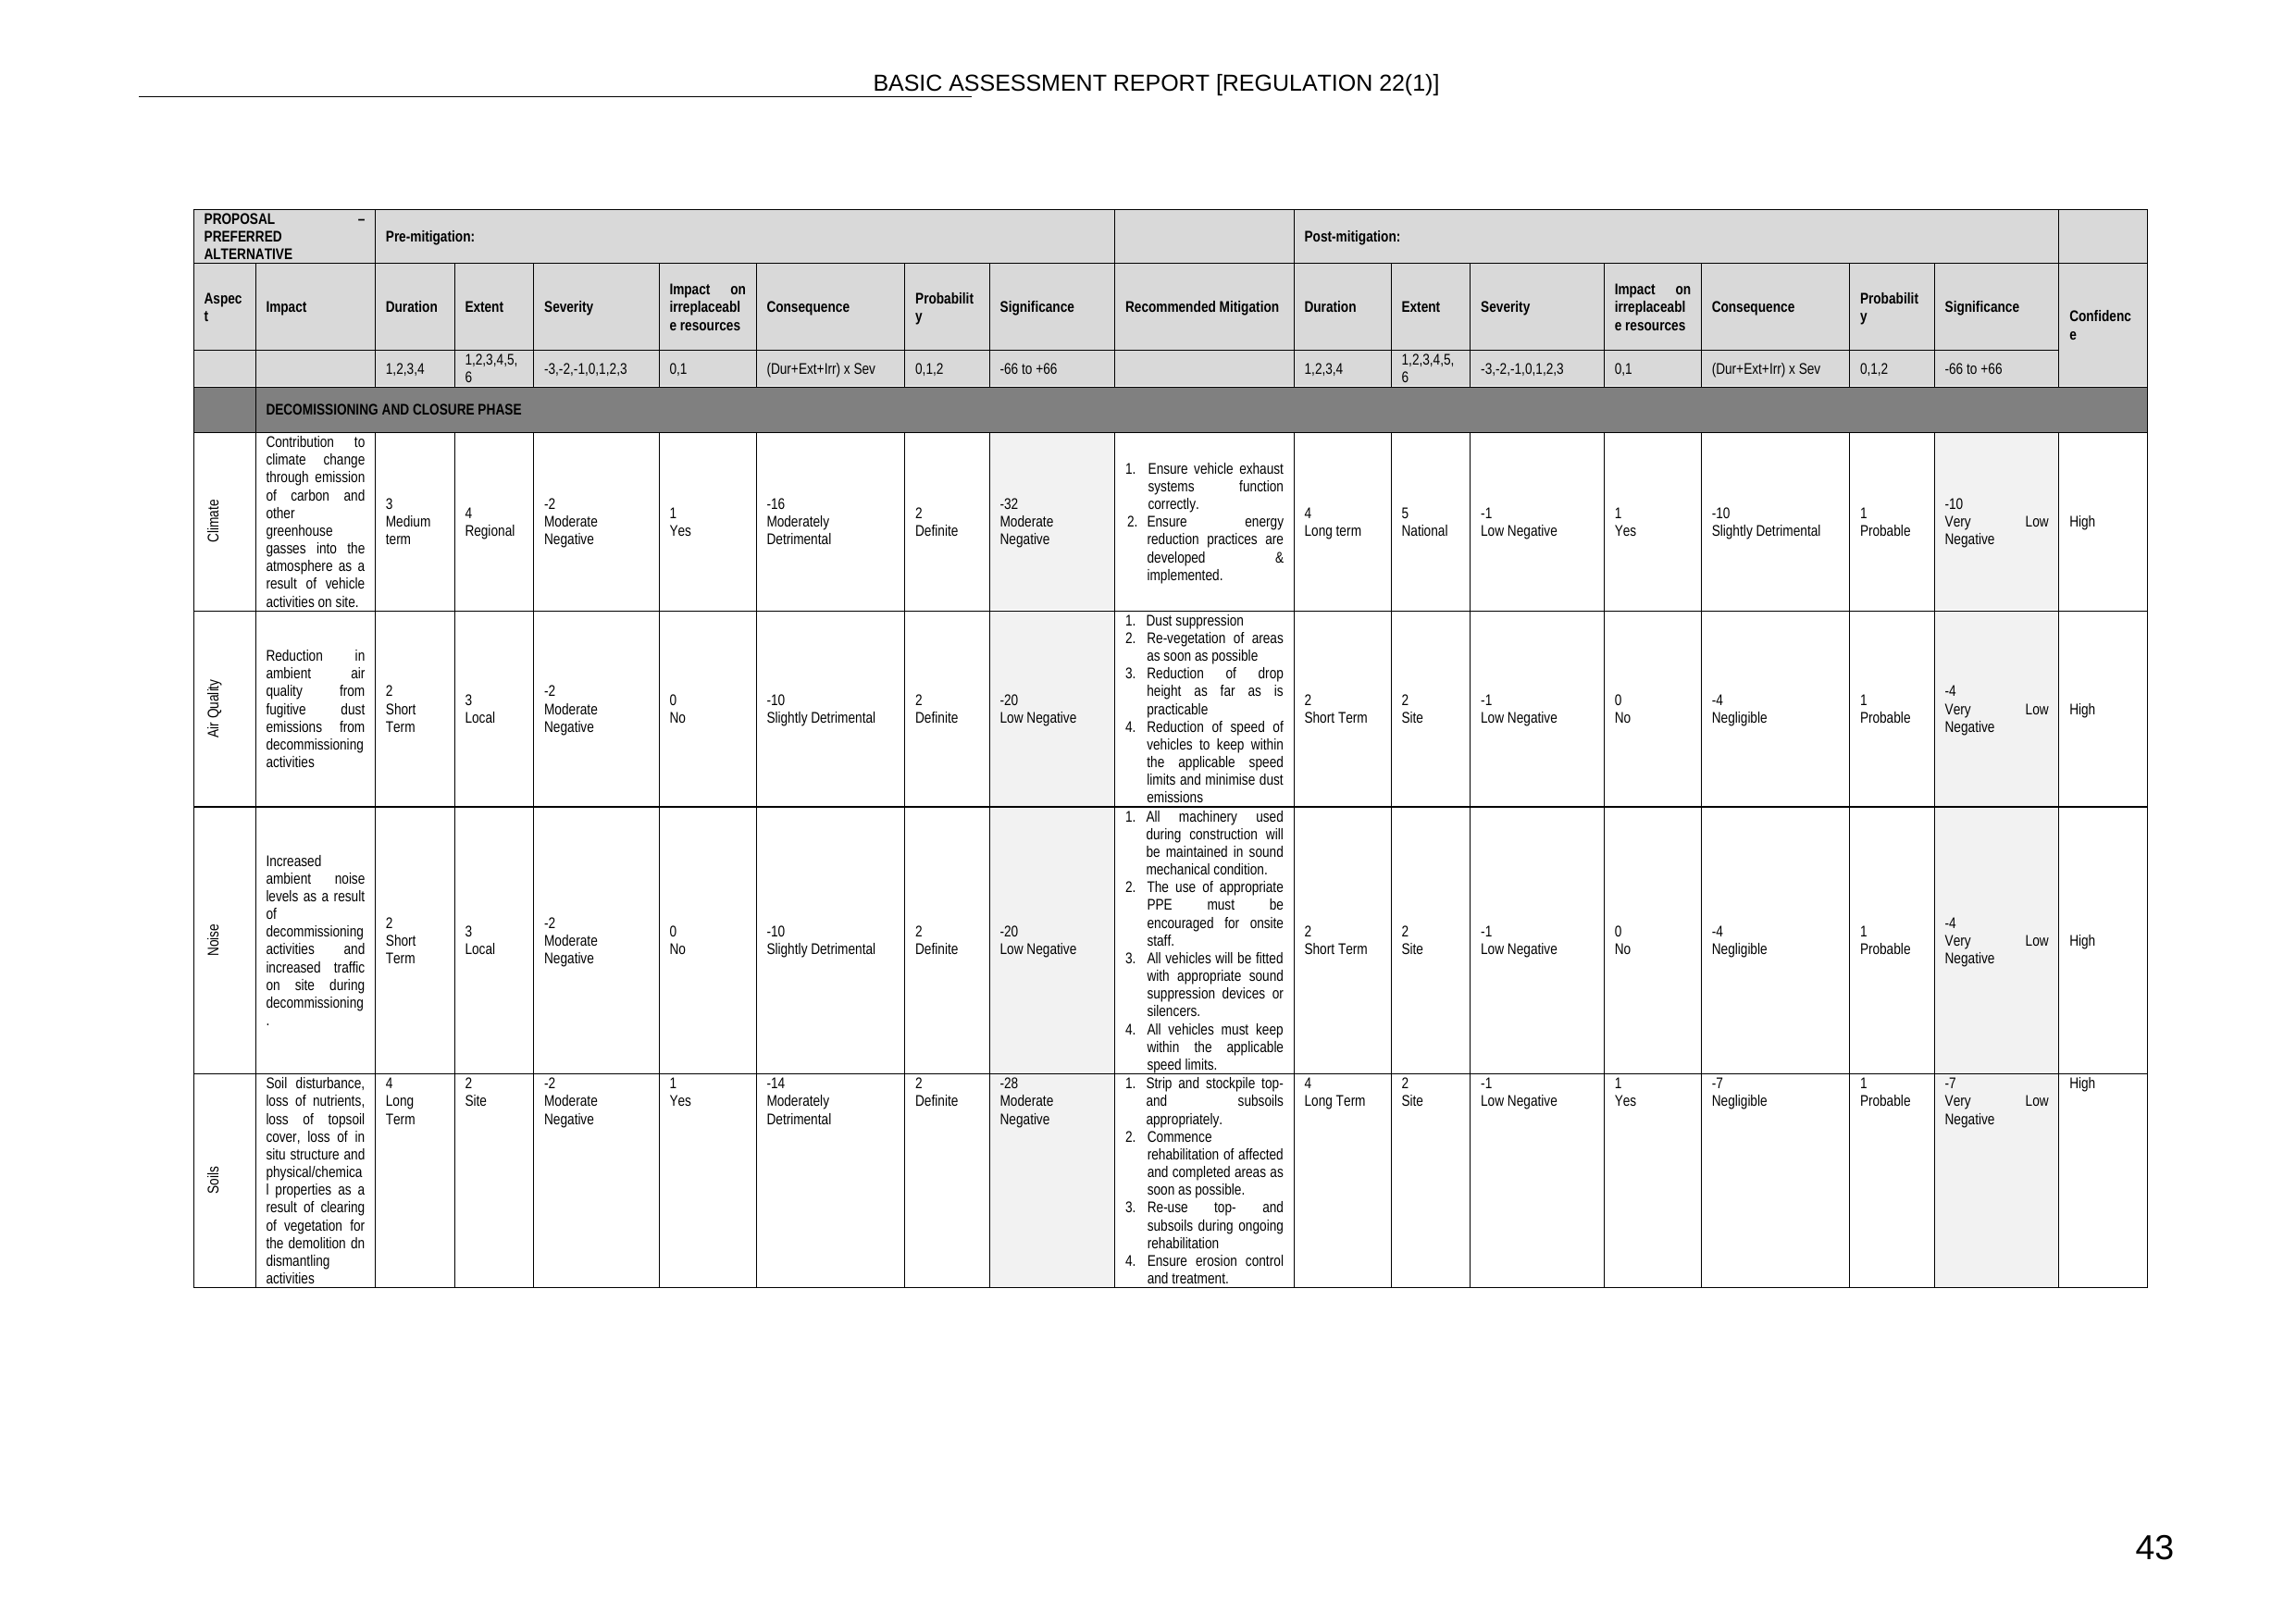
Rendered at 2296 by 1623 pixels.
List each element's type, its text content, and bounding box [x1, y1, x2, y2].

table_cell -10 Very Low Negative [1935, 433, 2058, 610]
table_cell 1,2,3,4,5,6 [455, 351, 533, 386]
table_cell Climate [194, 433, 255, 610]
table_cell -10 Slightly Detrimental [1702, 433, 1849, 610]
table_cell -4 Negligible [1702, 612, 1849, 806]
table_header Pre-mitigation: [376, 210, 1114, 263]
table_cell -66 to +66 [1935, 351, 2058, 386]
table_cell 4 Long term [1295, 433, 1391, 610]
table_cell 2 Site [1392, 1074, 1470, 1287]
table_cell -66 to +66 [990, 351, 1114, 386]
table_cell 1 Yes [1605, 433, 1701, 610]
table_cell Dust suppression Re-vegetation of areas as soon as possible Reduction of drop height as far as is practicable Reduction of speed of vehicles to keep within the applicable speed limits and minimise dust emissions [1115, 612, 1294, 806]
table_cell 1 Probable [1850, 612, 1934, 806]
table_cell Impact on irreplaceable resources [1605, 264, 1701, 350]
table_cell -4 Very Low Negative [1935, 612, 2058, 806]
table_cell 4 Long Term [376, 1074, 454, 1287]
table_cell Recommended Mitigation [1115, 264, 1294, 350]
table_cell -1 Low Negative [1471, 433, 1604, 610]
table_cell High [2059, 433, 2147, 610]
table_cell 1 Yes [1605, 1074, 1701, 1287]
table_cell 4 Long Term [1295, 1074, 1391, 1287]
table_cell 4 Regional [455, 433, 533, 610]
table_cell Probability [905, 264, 989, 350]
table_cell -20 Low Negative [990, 808, 1114, 1073]
table_cell 2 Definite [905, 808, 989, 1073]
table_cell Air Quality [194, 612, 255, 806]
table_cell Duration [1295, 264, 1391, 350]
table_cell Noise [194, 808, 255, 1073]
table_header Post-mitigation: [1295, 210, 2058, 263]
table_cell 2 Definite [905, 1074, 989, 1287]
table_cell 5 National [1392, 433, 1470, 610]
table_cell (Dur+Ext+Irr) x Sev [757, 351, 904, 386]
table_cell -7 Negligible [1702, 1074, 1849, 1287]
table_cell Aspect [194, 264, 255, 350]
table_cell 2 Site [455, 1074, 533, 1287]
table_cell -2 Moderate Negative [534, 612, 659, 806]
table_cell High [2059, 808, 2147, 1073]
table_cell -1 Low Negative [1471, 808, 1604, 1073]
table_cell Impact [256, 264, 375, 350]
table_cell 1 Probable [1850, 1074, 1934, 1287]
table_cell 2 Short Term [1295, 808, 1391, 1073]
table_cell 2 Short Term [1295, 612, 1391, 806]
table_cell -1 Low Negative [1471, 1074, 1604, 1287]
table_cell [194, 388, 255, 432]
table_cell -14 Moderately Detrimental [757, 1074, 904, 1287]
table_cell 2 Short Term [376, 808, 454, 1073]
table_cell -3,-2,-1,0,1,2,3 [1471, 351, 1604, 386]
table_cell 0 No [1605, 808, 1701, 1073]
table_cell Severity [534, 264, 659, 350]
table_cell -28 Moderate Negative [990, 1074, 1114, 1287]
table_cell -7 Very Low Negative [1935, 1074, 2058, 1287]
table_cell 1 Probable [1850, 433, 1934, 610]
table_cell Consequence [757, 264, 904, 350]
table_cell 1,2,3,4,5,6 [1392, 351, 1470, 386]
table_cell 0,1,2 [1850, 351, 1934, 386]
table_cell All machinery used during construction will be maintained in sound mechanical condition. The use of appropriate PPE must be encouraged for onsite staff. All vehicles will be fitted with appropriate sound suppression devices or silencers. All vehicles must keep within the applicable speed limits. [1115, 808, 1294, 1073]
table_cell Confidence [2059, 264, 2147, 386]
table_cell 1 Yes [660, 1074, 756, 1287]
table_cell 2 Site [1392, 612, 1470, 806]
table_cell 1 Yes [660, 433, 756, 610]
table_cell 3 Local [455, 808, 533, 1073]
table_cell 2 Short Term [376, 612, 454, 806]
table_cell Soil disturbance, loss of nutrients, loss of topsoil cover, loss of in situ structure and physical/chemical properties as a result of clearing of vegetation for the demolition dn dismantling activities [256, 1074, 375, 1287]
table_header PROPOSAL – PREFERRED ALTERNATIVE [194, 210, 375, 263]
table_cell Duration [376, 264, 454, 350]
table_cell [256, 351, 375, 386]
table_cell 3 Local [455, 612, 533, 806]
table_cell -3,-2,-1,0,1,2,3 [534, 351, 659, 386]
table_cell 0 No [660, 808, 756, 1073]
table_cell Probability [1850, 264, 1934, 350]
table_header [2059, 210, 2147, 263]
table_cell -10 Slightly Detrimental [757, 808, 904, 1073]
table_cell -16 Moderately Detrimental [757, 433, 904, 610]
table_cell 0 No [660, 612, 756, 806]
table_cell -20 Low Negative [990, 612, 1114, 806]
table_cell -4 Very Low Negative [1935, 808, 2058, 1073]
table_cell 0,1 [660, 351, 756, 386]
table_cell [1115, 351, 1294, 386]
table_cell High [2059, 612, 2147, 806]
table_cell Extent [455, 264, 533, 350]
table_cell 1 Probable [1850, 808, 1934, 1073]
table_cell 2 Site [1392, 808, 1470, 1073]
table_cell Significance [990, 264, 1114, 350]
table_cell 0,1 [1605, 351, 1701, 386]
table_cell 1,2,3,4 [1295, 351, 1391, 386]
table_cell Reduction in ambient air quality from fugitive dust emissions from decommissioning activities [256, 612, 375, 806]
table_header [1115, 210, 1294, 263]
table_cell Extent [1392, 264, 1470, 350]
table_cell [194, 351, 255, 386]
table_cell 2 Definite [905, 433, 989, 610]
table_cell Soils [194, 1074, 255, 1287]
table_cell Strip and stockpile top- and subsoils appropriately. Commence rehabilitation of affected and completed areas as soon as possible. Re-use top- and subsoils during ongoing rehabilitation Ensure erosion control and treatment. [1115, 1074, 1294, 1287]
table_cell -4 Negligible [1702, 808, 1849, 1073]
table_cell 3 Medium term [376, 433, 454, 610]
table_cell Impact on irreplaceable resources [660, 264, 756, 350]
table_cell Ensure vehicle exhaust systems function correctly. Ensure energy reduction practices are developed & implemented. [1115, 433, 1294, 610]
table_cell -2 Moderate Negative [534, 808, 659, 1073]
table_cell 0,1,2 [905, 351, 989, 386]
table_cell -10 Slightly Detrimental [757, 612, 904, 806]
table_cell High [2059, 1074, 2147, 1287]
table_cell -32 Moderate Negative [990, 433, 1114, 610]
table_cell Increased ambient noise levels as a result of decommissioning activities and increased traffic on site during decommissioning. [256, 808, 375, 1073]
table_cell -2 Moderate Negative [534, 1074, 659, 1287]
table_cell 2 Definite [905, 612, 989, 806]
table_cell Contribution to climate change through emission of carbon and other greenhouse gasses into the atmosphere as a result of vehicle activities on site. [256, 433, 375, 610]
table_cell Significance [1935, 264, 2058, 350]
table_cell -2 Moderate Negative [534, 433, 659, 610]
table_cell 0 No [1605, 612, 1701, 806]
table_cell Severity [1471, 264, 1604, 350]
table_cell (Dur+Ext+Irr) x Sev [1702, 351, 1849, 386]
table_cell -1 Low Negative [1471, 612, 1604, 806]
table_cell DECOMISSIONING AND CLOSURE PHASE [256, 388, 2147, 432]
table_cell 1,2,3,4 [376, 351, 454, 386]
table_cell Consequence [1702, 264, 1849, 350]
